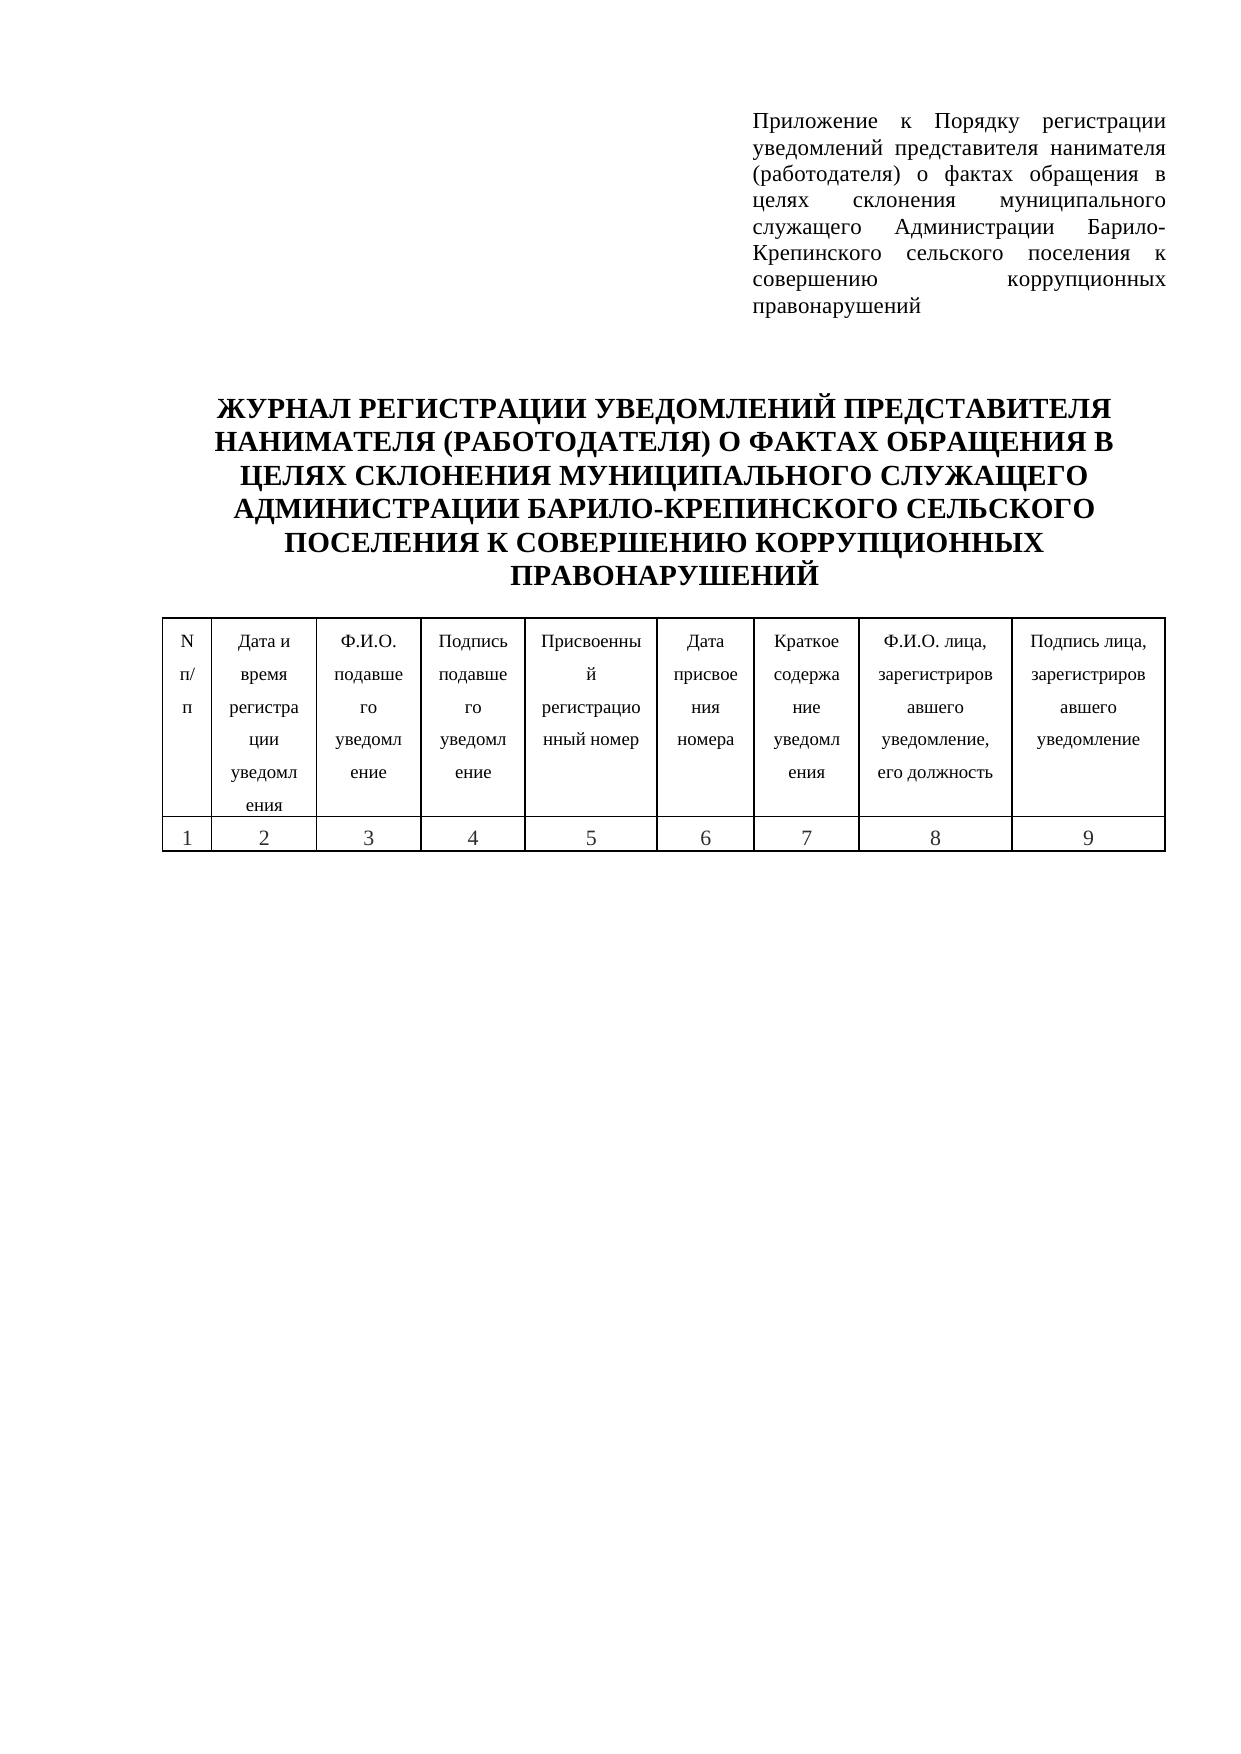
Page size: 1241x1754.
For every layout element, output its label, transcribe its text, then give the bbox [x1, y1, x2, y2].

table_cell Подпись лица, зарегистрировавшего уведомление [1013, 619, 1164, 816]
table_cell Подпись подавшего уведомление [422, 619, 524, 816]
table_cell 1 [163, 817, 211, 850]
table_cell Дата и время регистрации уведомления [212, 619, 316, 816]
table_cell 9 [1013, 817, 1164, 850]
table_cell Ф.И.О. подавшего уведомление [317, 619, 420, 816]
table_cell Присвоенный регистрационный номер [526, 619, 656, 816]
text ЖУРНАЛ РЕГИСТРАЦИИ УВЕДОМЛЕНИЙ ПРЕДСТАВИТЕЛЯ НАНИМАТЕЛЯ (РАБОТОДАТЕЛЯ) О ФАКТАХ ОБРАЩЕНИЯ В ЦЕЛЯХ СКЛОНЕНИЯ МУНИЦИПАЛЬНОГО СЛУЖАЩЕГО АДМИНИСТРАЦИИ БАРИЛО-КРЕПИНСКОГО СЕЛЬСКОГО ПОСЕЛЕНИЯ К СОВЕРШЕНИЮ КОРРУПЦИОННЫХ ПРАВОНАРУШЕНИЙ [162, 391, 1167, 592]
table_cell Краткое содержание уведомления [755, 619, 858, 816]
table_cell 7 [755, 817, 858, 850]
text Приложение к Порядку регистрации уведомлений представителя нанимателя (работодателя) о фактах обращения в целях склонения муниципального служащего Администрации Барило-Крепинского сельского поселения к совершению коррупционных правонарушений [752, 74, 1167, 318]
table_cell Ф.И.О. лица, зарегистрировавшего уведомление, его должность [860, 619, 1011, 816]
table_cell 5 [526, 817, 656, 850]
table_cell 3 [317, 817, 420, 850]
table_cell 2 [212, 817, 316, 850]
table_cell N п/п [163, 619, 211, 816]
table_cell 8 [860, 817, 1011, 850]
table_cell Дата присвоения номера [658, 619, 753, 816]
table_cell 6 [658, 817, 753, 850]
table_cell 4 [422, 817, 524, 850]
